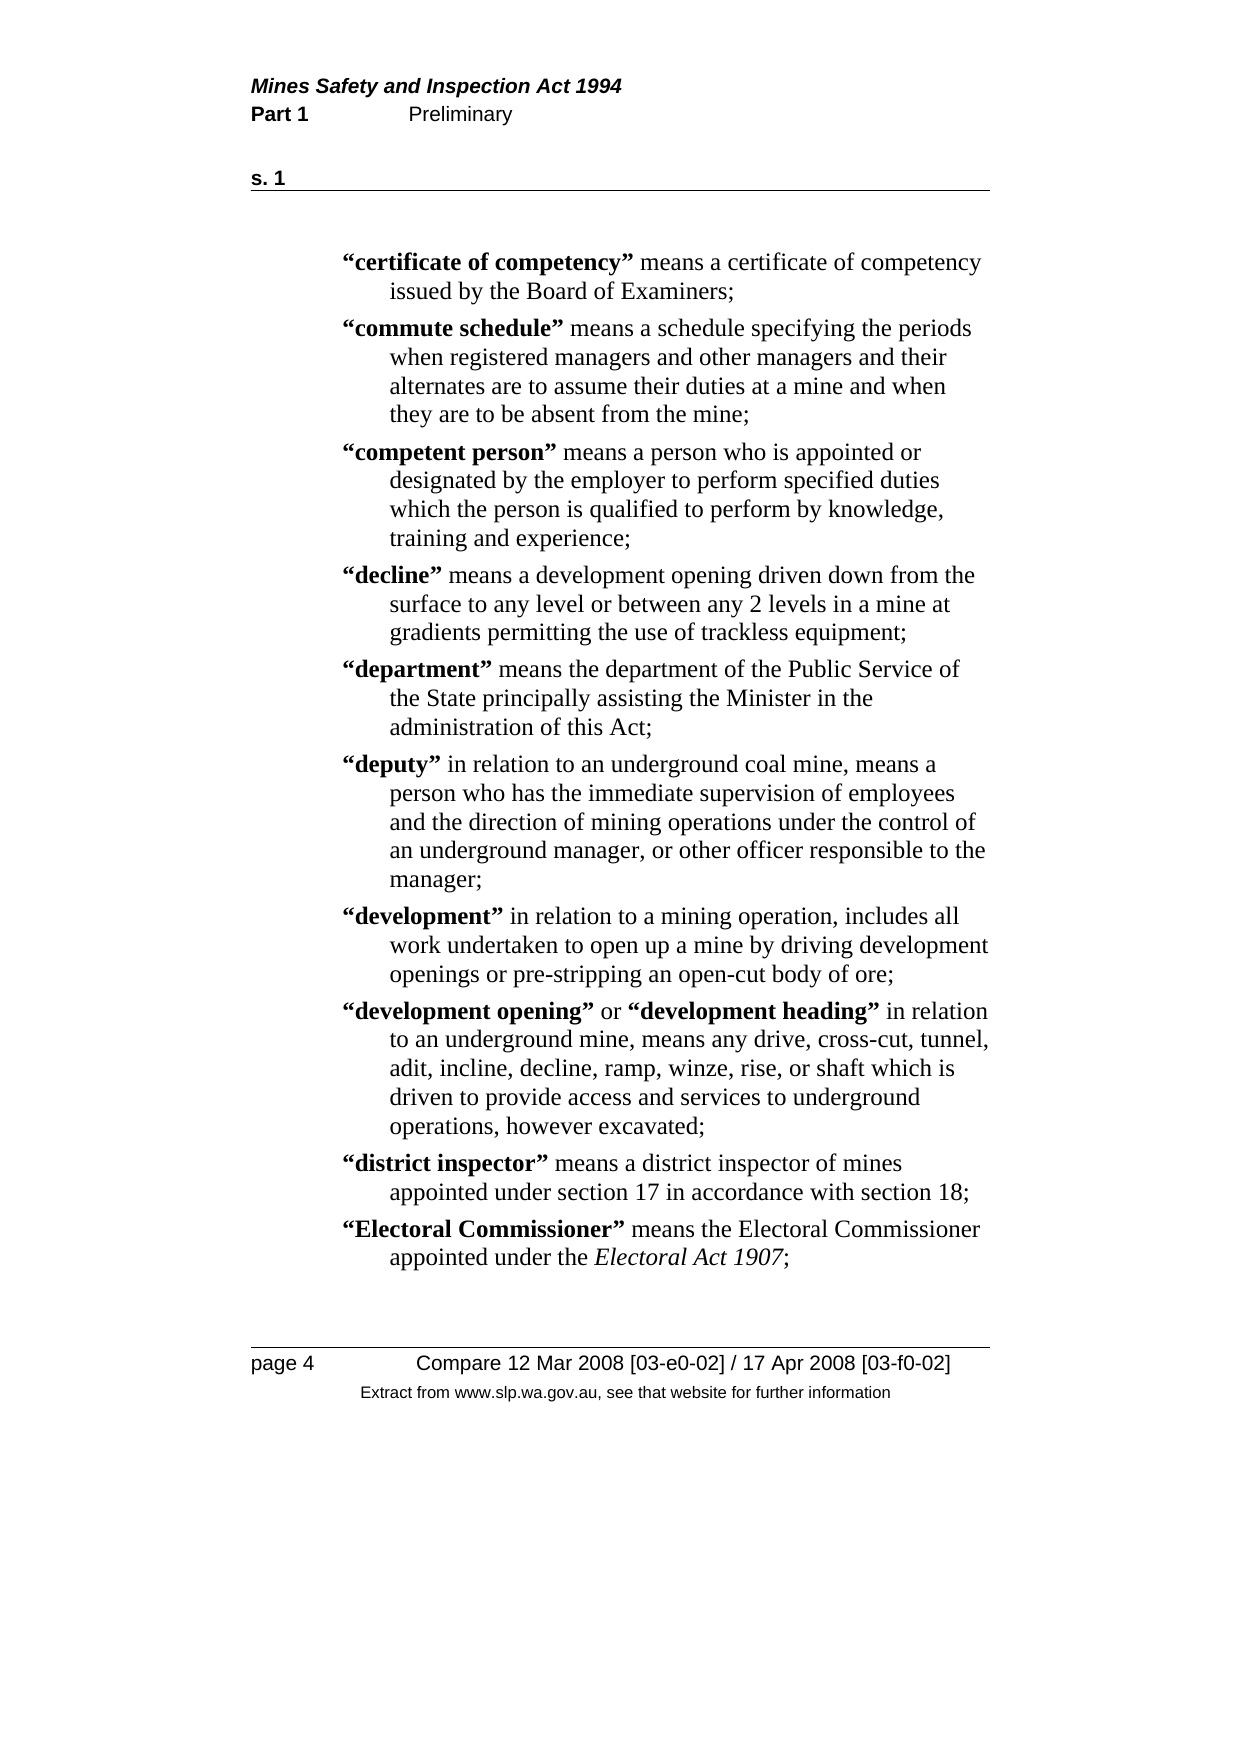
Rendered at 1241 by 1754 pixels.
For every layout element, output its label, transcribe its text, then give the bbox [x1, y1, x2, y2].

text “district inspector” means a district inspector of mines appointed under section 17 in accordance with section 18; [251, 1148, 990, 1205]
text “development” in relation to a mining operation, includes all work undertaken to open up a mine by driving development openings or pre-stripping an open-cut body of ore; [251, 901, 990, 987]
text “competent person” means a person who is appointed or designated by the employer to perform specified duties which the person is qualified to perform by knowledge, training and experience; [251, 437, 990, 552]
text “certificate of competency” means a certificate of competency issued by the Board of Examiners; [251, 247, 990, 305]
text “decline” means a development opening driven down from the surface to any level or between any 2 levels in a mine at gradients permitting the use of trackless equipment; [251, 560, 990, 646]
text “commute schedule” means a schedule specifying the periods when registered managers and other managers and their alternates are to assume their duties at a mine and when they are to be absent from the mine; [251, 313, 990, 428]
text “department” means the department of the Public Service of the State principally assisting the Minister in the administration of this Act; [251, 654, 990, 741]
text “Electoral Commissioner” means the Electoral Commissioner appointed under the Electoral Act 1907; [251, 1214, 990, 1271]
text “development opening” or “development heading” in relation to an underground mine, means any drive, cross-cut, tunnel, adit, incline, decline, ramp, winze, rise, or shaft which is driven to provide access and services to underground operations, however excavated; [251, 996, 990, 1139]
text “deputy” in relation to an underground coal mine, means a person who has the immediate supervision of employees and the direction of mining operations under the control of an underground manager, or other officer responsible to the manager; [251, 749, 990, 893]
